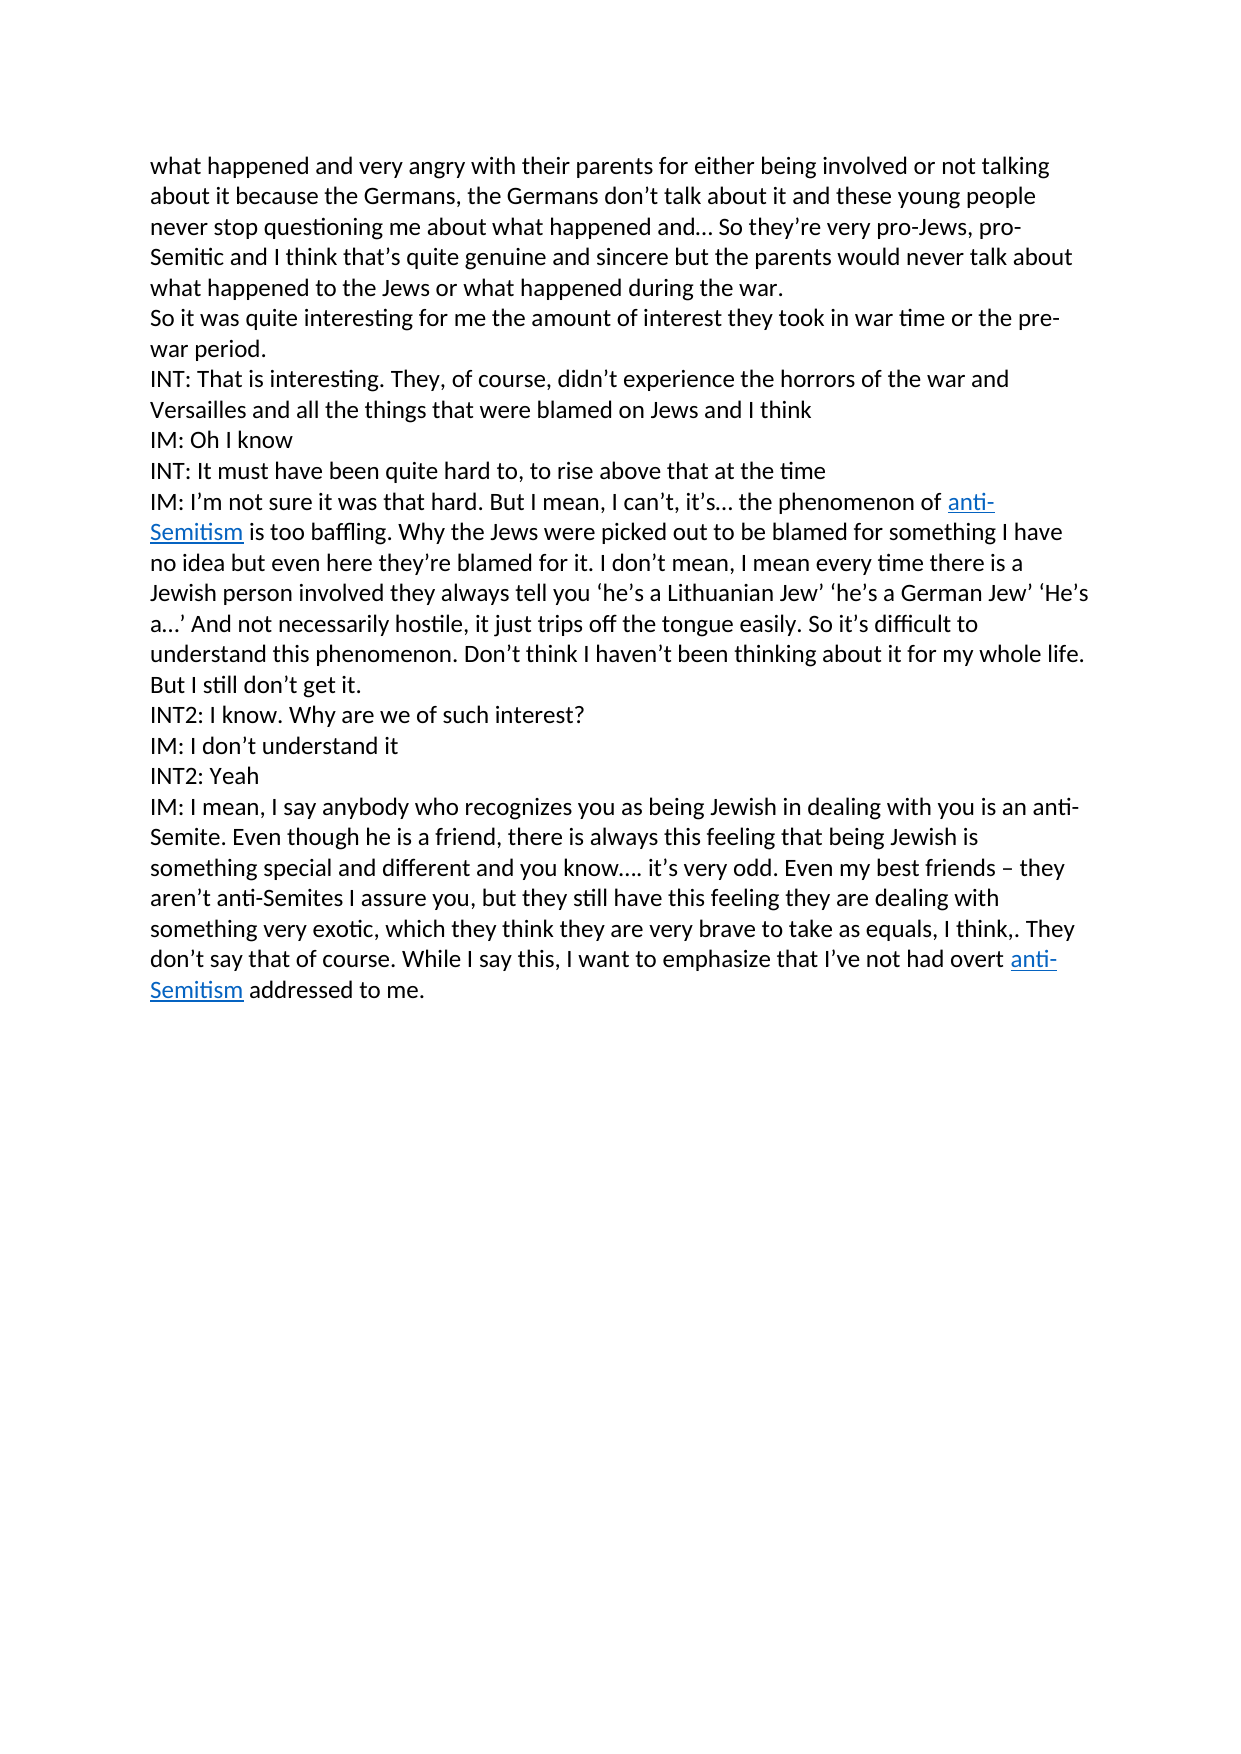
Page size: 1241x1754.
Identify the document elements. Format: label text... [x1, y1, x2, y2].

text So it was quite interesting for me the amount of interest they took in war time or the pre-war period. [150, 303, 1090, 364]
text IM: Oh I know [150, 425, 1090, 455]
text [150, 150, 1090, 303]
text INT2: I know. Why are we of such interest? [150, 699, 1090, 730]
text IM: I mean, I say anybody who recognizes you as being Jewish in dealing with you is an anti-Semite. Even though he is a friend, there is always this feeling that being Jewish is something special and different and you know…. it’s very odd. Even my best friends – they aren’t anti-Semites I assure you, but they still have this feeling they are dealing with something very exotic, which they think they are very brave to take as equals, I think,. They don’t say that of course. While I say this, I want to emphasize that I’ve not had overt anti-Semitism addressed to me. [150, 791, 1090, 1004]
text IM: I’m not sure it was that hard. But I mean, I can’t, it’s… the phenomenon of anti-Semitism is too baffling. Why the Jews were picked out to be blamed for something I have no idea but even here they’re blamed for it. I don’t mean, I mean every time there is a Jewish person involved they always tell you ‘he’s a Lithuanian Jew’ ‘he’s a German Jew’ ‘He’s a…’ And not necessarily hostile, it just trips off the tongue easily. So it’s difficult to understand this phenomenon. Don’t think I haven’t been thinking about it for my whole life. But I still don’t get it. [150, 486, 1090, 699]
text INT: That is interesting. They, of course, didn’t experience the horrors of the war and Versailles and all the things that were blamed on Jews and I think [150, 364, 1090, 425]
text IM: I don’t understand it [150, 730, 1090, 760]
text INT: It must have been quite hard to, to rise above that at the time [150, 455, 1090, 486]
text INT2: Yeah [150, 760, 1090, 791]
